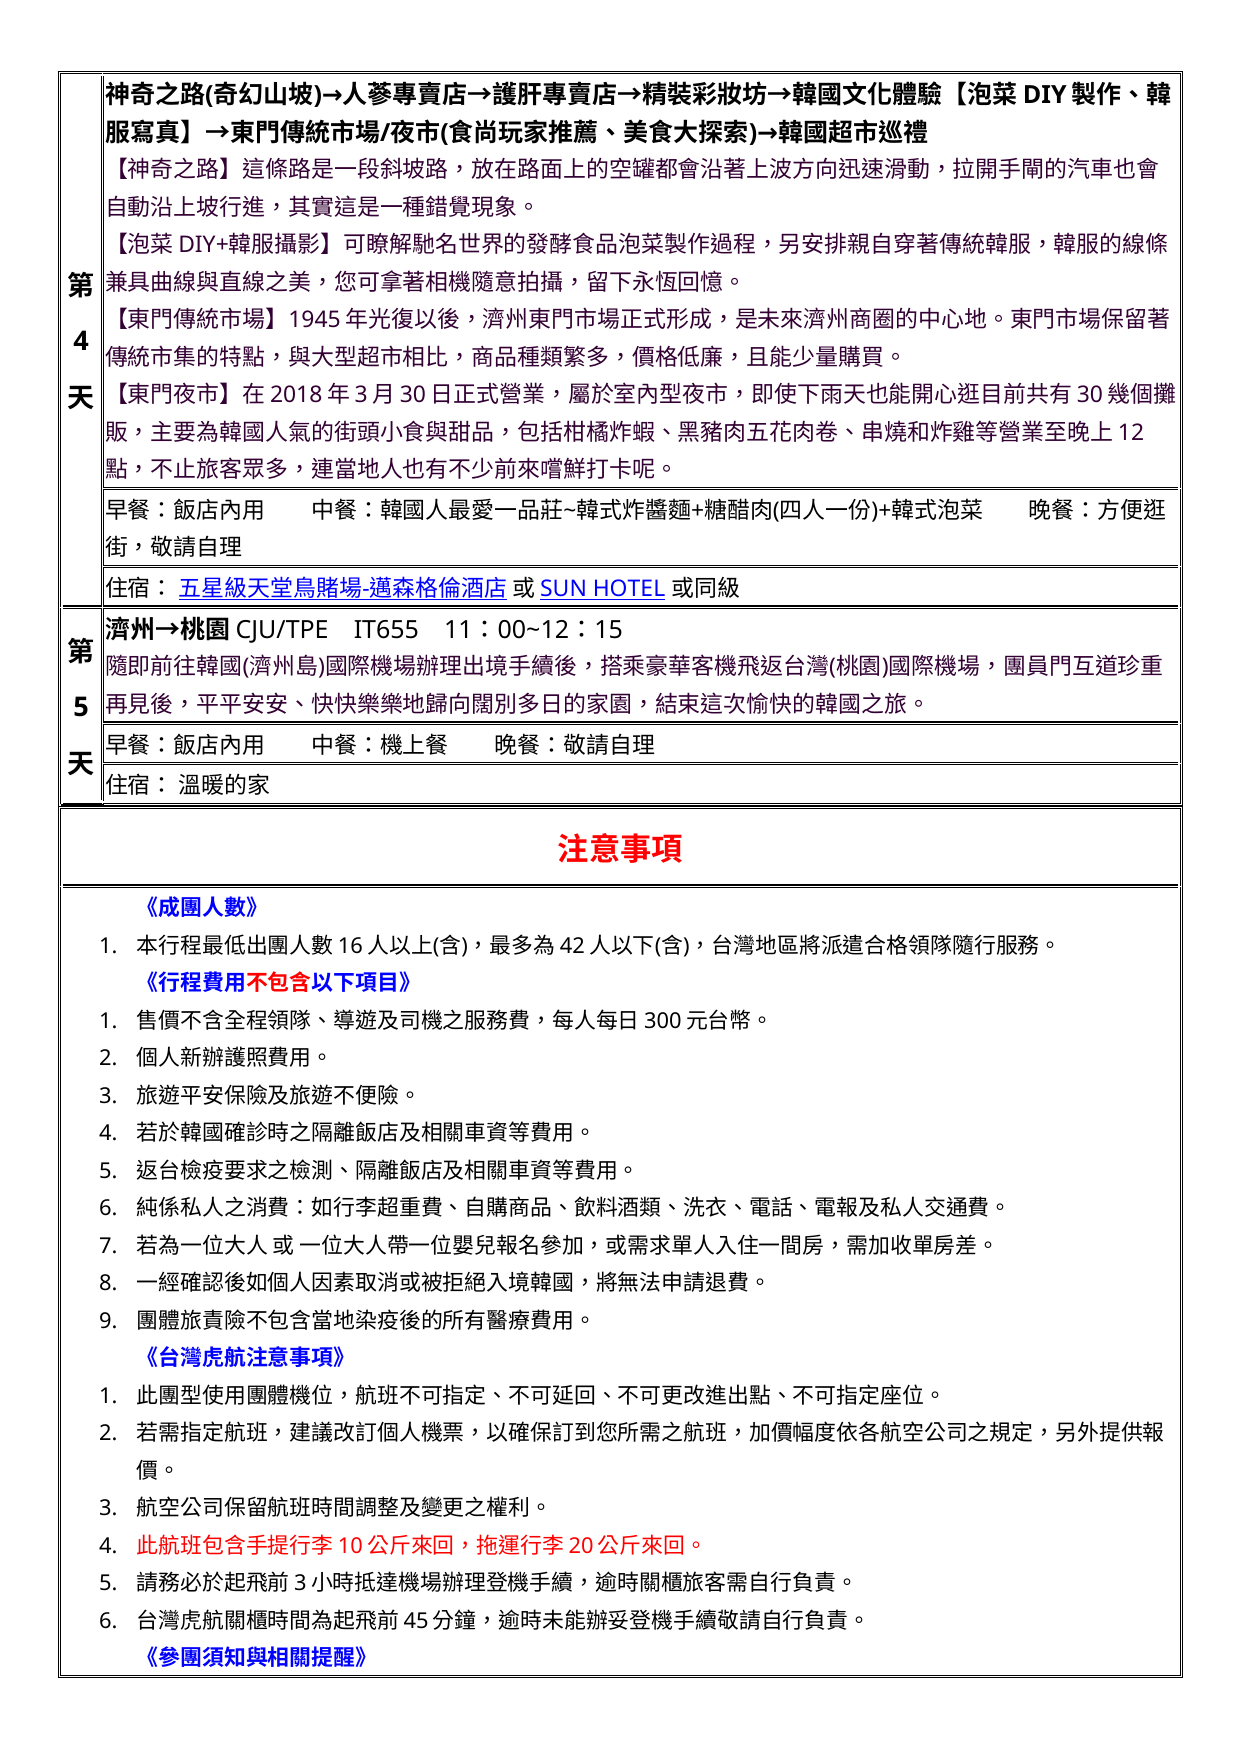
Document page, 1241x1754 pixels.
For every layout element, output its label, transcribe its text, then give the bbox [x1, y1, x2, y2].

table_cell 第 5 天 [61, 605, 102, 803]
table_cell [61, 884, 1180, 1675]
table_cell 早餐：飯店內用 中餐：韓國人最愛一品莊~韓式炸醬麵+糖醋肉(四人一份)+韓式泡菜 晚餐：方便逛街，敬請自理 [104, 486, 1180, 565]
table_cell 第 4 天 [61, 74, 102, 605]
table_header 注意事項 [61, 809, 1180, 884]
table_cell 住宿： 五星級天堂鳥賭場-邁森格倫酒店 或 SUN HOTEL 或同級 [103, 565, 1181, 605]
table_cell 濟州→桃園 CJU/TPE IT655 11：00~12：15 隨即前往韓國(濟州島)國際機場辦理出境手續後，搭乘豪華客機飛返台灣(桃園)國際機場，團員門互道珍重再見後，平平安安、快快樂樂地歸向闊別多日的家園，結束這次愉快的韓國之旅。 [104, 605, 1180, 721]
table_cell 早餐：飯店內用 中餐：機上餐 晚餐：敬請自理 [104, 721, 1180, 762]
table_cell 神奇之路(奇幻山坡)→人蔘專賣店→護肝專賣店→精裝彩妝坊→韓國文化體驗【泡菜DIY製作、韓服寫真】→東門傳統市場/夜市(食尚玩家推薦、美食大探索)→韓國超市巡禮 【神奇之路】這條路是一段斜坡路，放在路面上的空罐都會沿著上波方向迅速滑動，拉開手閘的汽車也會自動沿上坡行進，其實這是一種錯覺現象。 【泡菜DIY+韓服攝影】可瞭解馳名世界的發酵食品泡菜製作過程，另安排親自穿著傳統韓服，韓服的線條兼具曲線與直線之美，您可拿著相機隨意拍攝，留下永恆回憶。 【東門傳統市場】1945年光復以後，濟州東門市場正式形成，是未來濟州商圈的中心地。東門市場保留著傳統市集的特點，與大型超市相比，商品種類繁多，價格低廉，且能少量購買。 【東門夜市】在2018年3月30日正式營業，屬於室內型夜市，即使下雨天也能開心逛目前共有30幾個攤販，主要為韓國人氣的街頭小食與甜品，包括柑橘炸蝦、黑豬肉五花肉卷、串燒和炸雞等營業至晚上12點，不止旅客眾多，連當地人也有不少前來嚐鮮打卡呢。 [103, 74, 1180, 486]
table_cell 住宿： 溫暖的家 [103, 762, 1181, 803]
